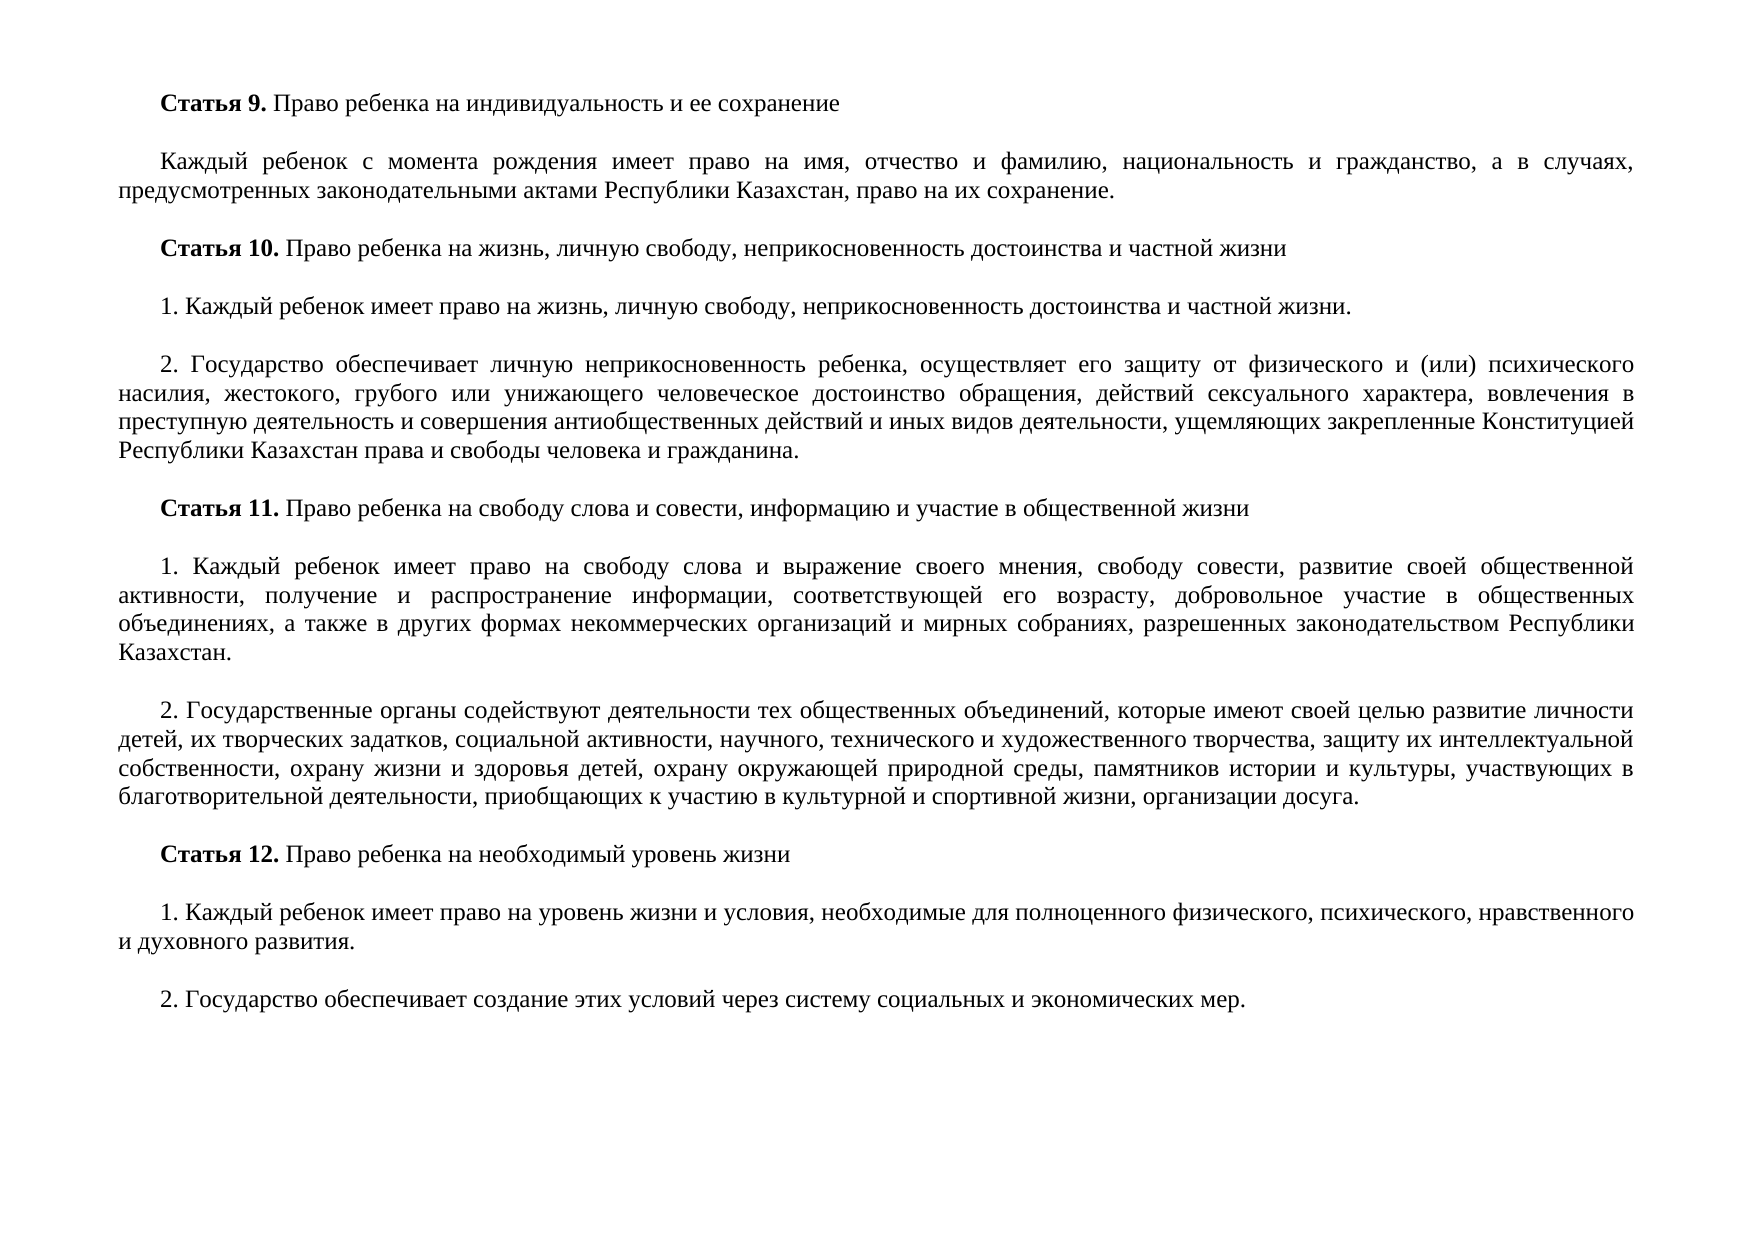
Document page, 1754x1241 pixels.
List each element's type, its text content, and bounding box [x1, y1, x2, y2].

text 2. Государство обеспечивает создание этих условий через систему социальных и экономических мер. [118, 984, 1636, 1013]
text Каждый ребенок с момента рождения имеет право на имя, отчество и фамилию, национальность и гражданство, а в случаях, предусмотренных законодательными актами Республики Казахстан, право на их сохранение. [118, 146, 1636, 204]
text 1. Каждый ребенок имеет право на жизнь, личную свободу, неприкосновенность достоинства и частной жизни. [118, 291, 1636, 320]
text Статья 10. Право ребенка на жизнь, личную свободу, неприкосновенность достоинства и частной жизни [160, 233, 1636, 262]
text Статья 12. Право ребенка на необходимый уровень жизни [118, 839, 1636, 868]
text Статья 9. Право ребенка на индивидуальность и ее сохранение [118, 88, 1636, 117]
text 2. Государство обеспечивает личную неприкосновенность ребенка, осуществляет его защиту от физического и (или) психического насилия, жестокого, грубого или унижающего человеческое достоинство обращения, действий сексуального характера, вовлечения в преступную деятельность и совершения антиобщественных действий и иных видов деятельности, ущемляющих закрепленные Конституцией Республики Казахстан права и свободы человека и гражданина. [118, 349, 1636, 464]
text 1. Каждый ребенок имеет право на свободу слова и выражение своего мнения, свободу совести, развитие своей общественной активности, получение и распространение информации, соответствующей его возрасту, добровольное участие в общественных объединениях, а также в других формах некоммерческих организаций и мирных собраниях, разрешенных законодательством Республики Казахстан. [118, 551, 1636, 666]
text 1. Каждый ребенок имеет право на уровень жизни и условия, необходимые для полноценного физического, психического, нравственного и духовного развития. [118, 897, 1636, 955]
text Статья 11. Право ребенка на свободу слова и совести, информацию и участие в общественной жизни [160, 493, 1636, 522]
text 2. Государственные органы содействуют деятельности тех общественных объединений, которые имеют своей целью развитие личности детей, их творческих задатков, социальной активности, научного, технического и художественного творчества, защиту их интеллектуальной собственности, охрану жизни и здоровья детей, охрану окружающей природной среды, памятников истории и культуры, участвующих в благотворительной деятельности, приобщающих к участию в культурной и спортивной жизни, организации досуга. [118, 695, 1636, 810]
